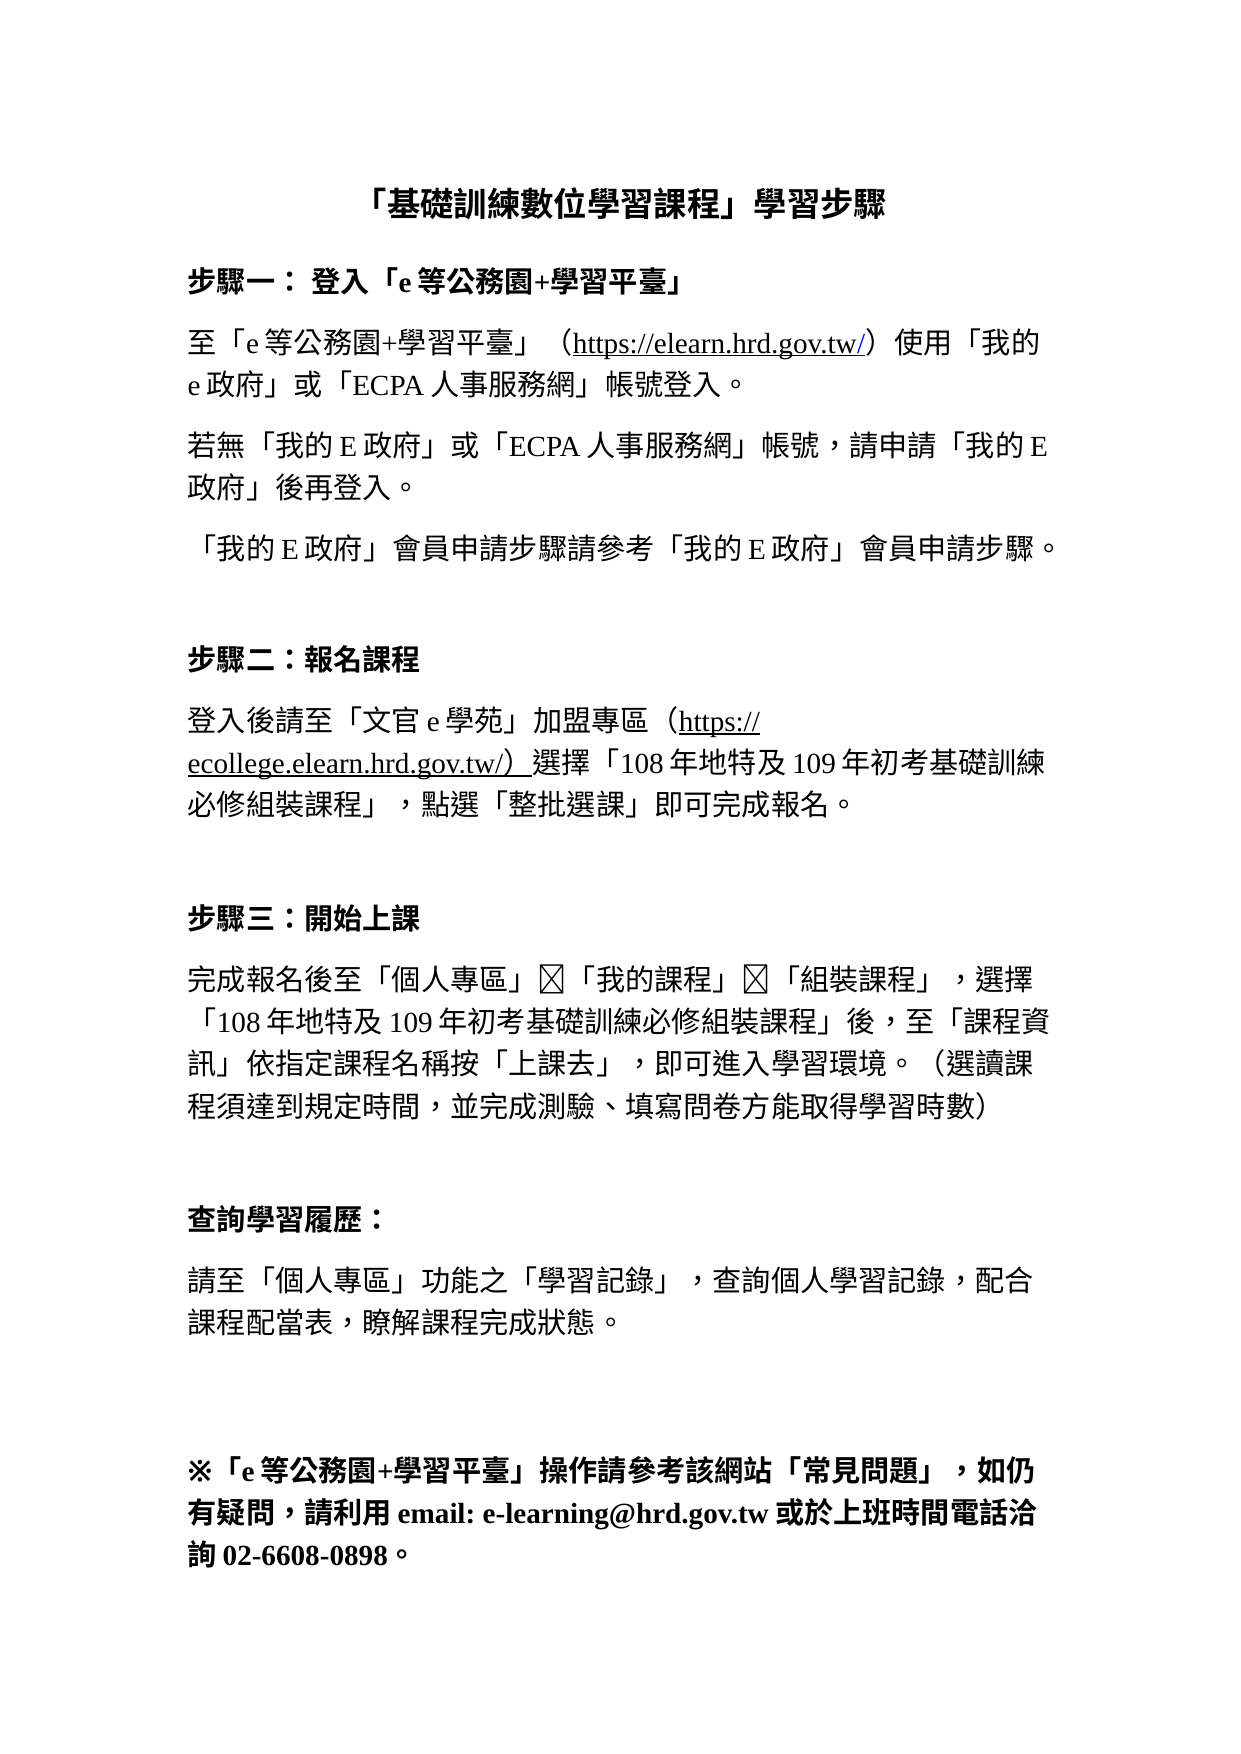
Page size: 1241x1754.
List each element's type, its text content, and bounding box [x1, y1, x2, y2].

text 「我的E政府」會員申請步驟請參考「我的E政府」會員申請步驟。 [187, 526, 1053, 568]
text 登入後請至「文官e學苑」加盟專區（https://ecollege.elearn.hrd.gov.tw/）選擇「108年地特及109年初考基礎訓練必修組裝課程」，點選「整批選課」即可完成報名。 [187, 697, 1053, 824]
text 至「e等公務園+學習平臺」（https://elearn.hrd.gov.tw/）使用「我的e政府」或「ECPA人事服務網」帳號登入。 [187, 319, 1053, 404]
text 完成報名後至「個人專區」「我的課程」「組裝課程」，選擇「108年地特及109年初考基礎訓練必修組裝課程」後，至「課程資訊」依指定課程名稱按「上課去」，即可進入學習環境。（選讀課程須達到規定時間，並完成測驗、填寫問卷方能取得學習時數） [187, 956, 1053, 1125]
text 步驟一： 登入「e等公務園+學習平臺」 [187, 258, 1053, 301]
text 請至「個人專區」功能之「學習記錄」，查詢個人學習記錄，配合課程配當表，瞭解課程完成狀態。 [187, 1257, 1053, 1342]
text ※「e等公務園+學習平臺」操作請參考該網站「常見問題」，如仍有疑問，請利用email: e-learning@hrd.gov.tw或於上班時間電話洽詢02-6608-0898。 [187, 1448, 1053, 1573]
text 步驟三：開始上課 [187, 895, 1053, 937]
text 「基礎訓練數位學習課程」學習步驟 [187, 164, 1053, 239]
text 若無「我的E政府」或「ECPA人事服務網」帳號，請申請「我的E政府」後再登入。 [187, 423, 1053, 507]
text 步驟二：報名課程 [187, 636, 1053, 678]
text 查詢學習履歷： [187, 1196, 1053, 1239]
